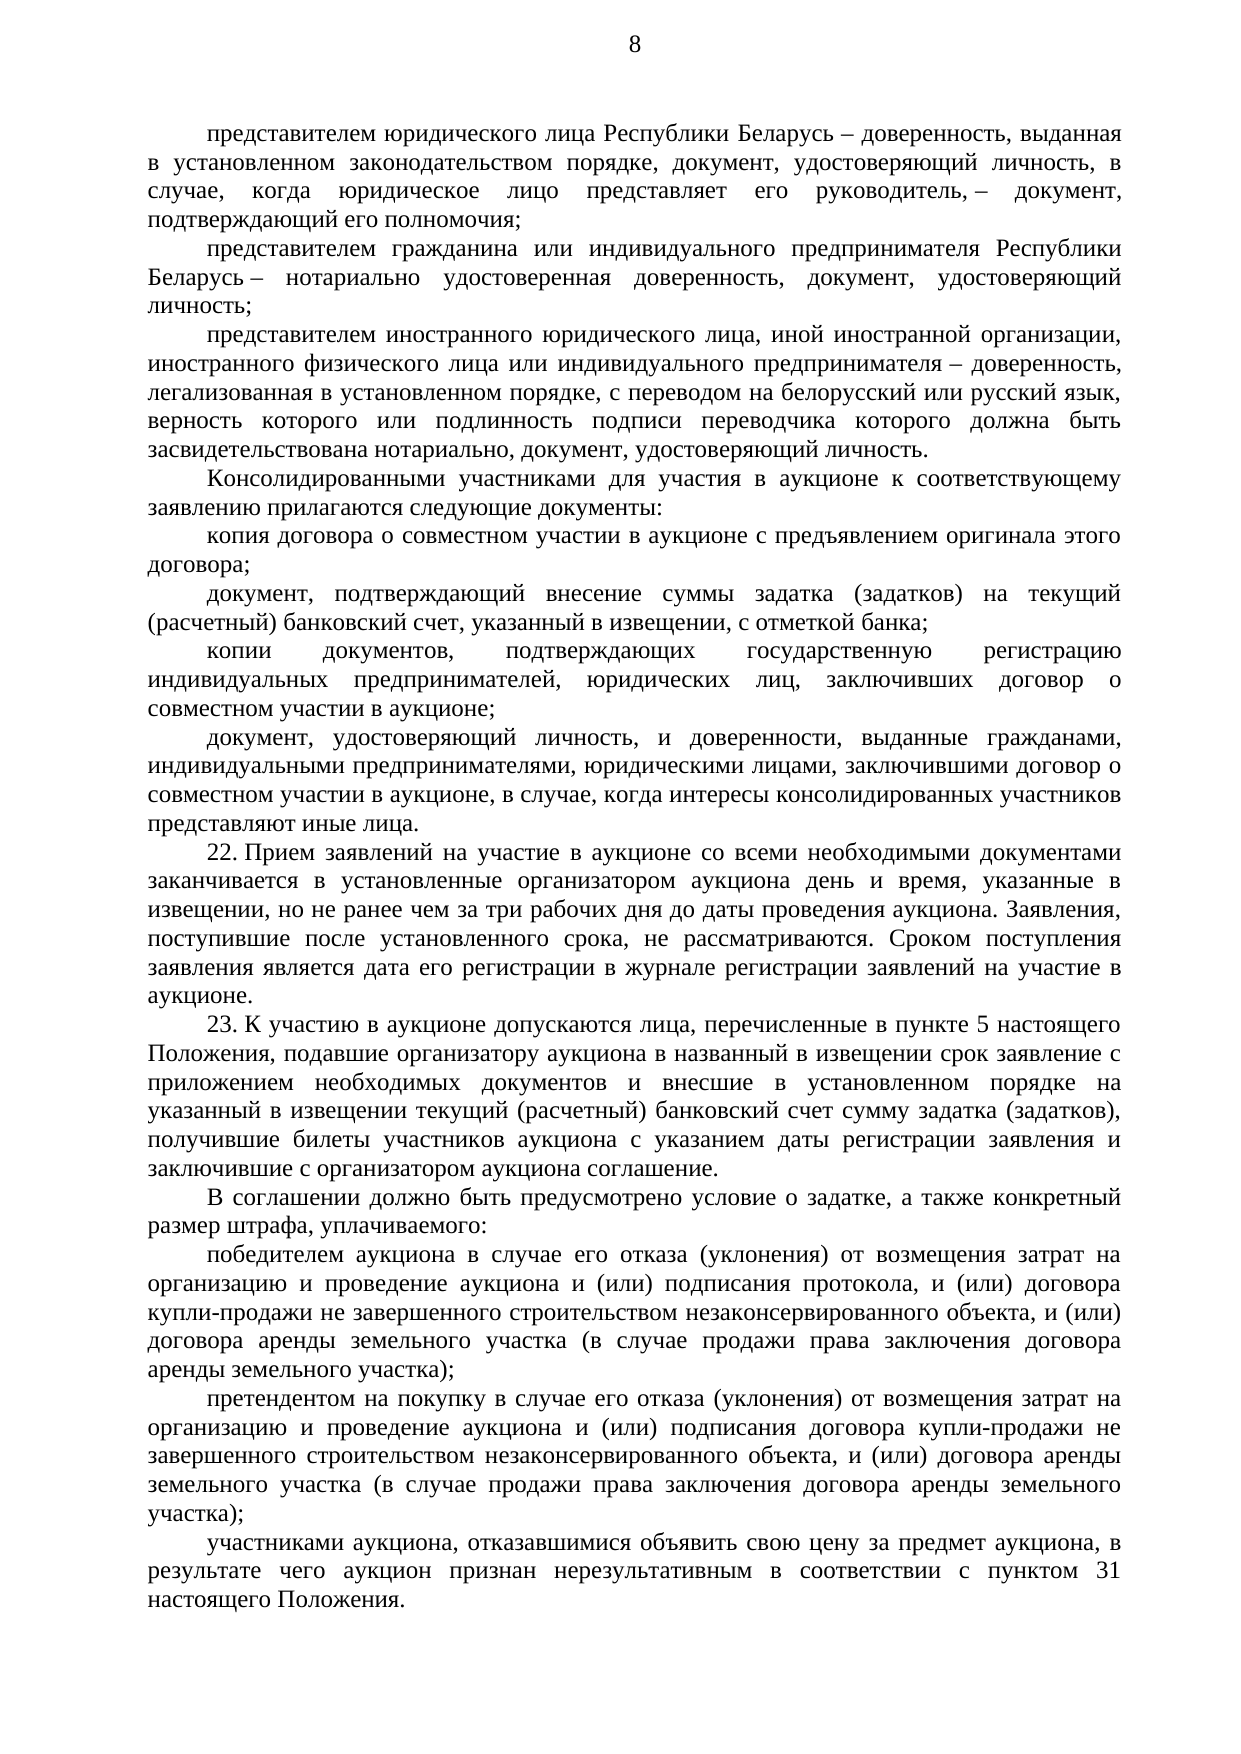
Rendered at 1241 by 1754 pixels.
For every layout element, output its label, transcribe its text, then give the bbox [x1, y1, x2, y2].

text документ, удостоверяющий личность, и доверенности, выданные гражданами, индивидуальными предпринимателями, юридическими лицами, заключившими договор о совместном участии в аукционе, в случае, когда интересы консолидированных участников представляют иные лица. [147, 722, 1122, 837]
text копия договора о совместном участии в аукционе с предъявлением оригинала этого договора; [147, 521, 1122, 578]
text представителем иностранного юридического лица, иной иностранной организации, иностранного физического лица или индивидуального предпринимателя – доверенность, легализованная в установленном порядке, с переводом на белорусский или русский язык, верность которого или подлинность подписи переводчика которого должна быть засвидетельствована нотариально, документ, удостоверяющий личность. [147, 319, 1122, 463]
text документ, подтверждающий внесение суммы задатка (задатков) на текущий (расчетный) банковский счет, указанный в извещении, с отметкой банка; [147, 578, 1122, 636]
text В соглашении должно быть предусмотрено условие о задатке, а также конкретный размер штрафа, уплачиваемого: [147, 1182, 1122, 1239]
text 22. Прием заявлений на участие в аукционе со всеми необходимыми документами заканчивается в установленные организатором аукциона день и время, указанные в извещении, но не ранее чем за три рабочих дня до даты проведения аукциона. Заявления, поступившие после установленного срока, не рассматриваются. Сроком поступления заявления является дата его регистрации в журнале регистрации заявлений на участие в аукционе. [147, 837, 1122, 1009]
text победителем аукциона в случае его отказа (уклонения) от возмещения затрат на организацию и проведение аукциона и (или) подписания протокола, и (или) договора купли-продажи не завершенного строительством незаконсервированного объекта, и (или) договора аренды земельного участка (в случае продажи права заключения договора аренды земельного участка); [147, 1239, 1122, 1383]
text представителем юридического лица Республики Беларусь – доверенность, выданная в установленном законодательством порядке, документ, удостоверяющий личность, в случае, когда юридическое лицо представляет его руководитель, – документ, подтверждающий его полномочия; [147, 118, 1122, 233]
text претендентом на покупку в случае его отказа (уклонения) от возмещения затрат на организацию и проведение аукциона и (или) подписания договора купли-продажи не завершенного строительством незаконсервированного объекта, и (или) договора аренды земельного участка (в случае продажи права заключения договора аренды земельного участка); [147, 1383, 1122, 1527]
text представителем гражданина или индивидуального предпринимателя Республики Беларусь – нотариально удостоверенная доверенность, документ, удостоверяющий личность; [147, 233, 1122, 319]
text 23. К участию в аукционе допускаются лица, перечисленные в пункте 5 настоящего Положения, подавшие организатору аукциона в названный в извещении срок заявление с приложением необходимых документов и внесшие в установленном порядке на указанный в извещении текущий (расчетный) банковский счет сумму задатка (задатков), получившие билеты участников аукциона с указанием даты регистрации заявления и заключившие с организатором аукциона соглашение. [147, 1009, 1122, 1182]
text копии документов, подтверждающих государственную регистрацию индивидуальных предпринимателей, юридических лиц, заключивших договор о совместном участии в аукционе; [147, 636, 1122, 722]
text участниками аукциона, отказавшимися объявить свою цену за предмет аукциона, в результате чего аукцион признан нерезультативным в соответствии с пунктом 31 настоящего Положения. [147, 1527, 1122, 1613]
text Консолидированными участниками для участия в аукционе к соответствующему заявлению прилагаются следующие документы: [147, 463, 1122, 521]
